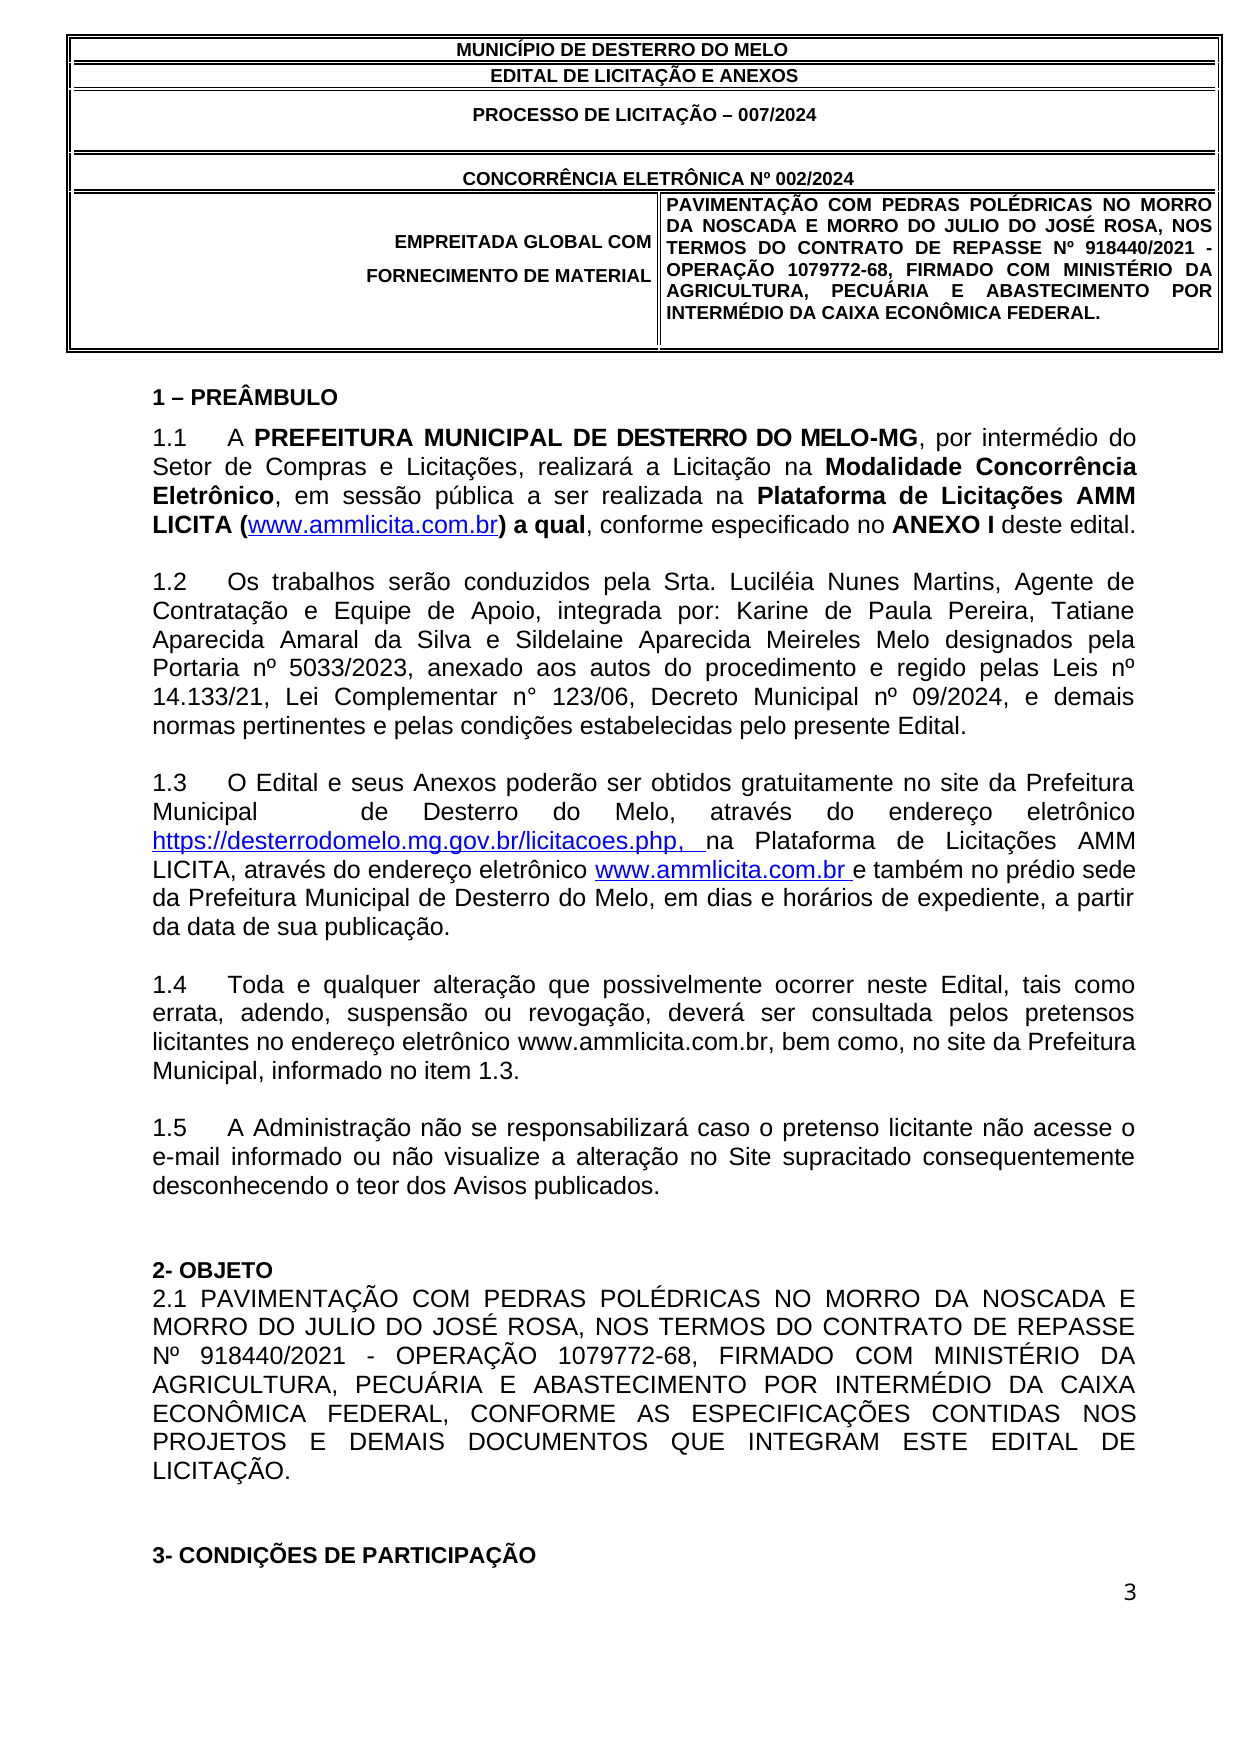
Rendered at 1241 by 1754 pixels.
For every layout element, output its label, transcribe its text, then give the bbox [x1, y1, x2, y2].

list A Administração não se responsabilizará caso o pretenso licitante não acesse o e-mail informado ou não visualize a alteração no Site supracitado consequentemente desconhecendo o teor dos Avisos publicados. [152, 1113, 1137, 1200]
list Toda e qualquer alteração que possivelmente ocorrer neste Edital, tais como errata, adendo, suspensão ou revogação, deverá ser consultada pelos pretensos licitantes no endereço eletrônico www.ammlicita.com.br, bem como, no site da Prefeitura Municipal, informado no item 1.3. [152, 970, 1137, 1085]
list A PREFEITURA MUNICIPAL DE DESTERRO DO MELO-MG, por intermédio do Setor de Compras e Licitações, realizará a Licitação na Modalidade Concorrência Eletrônico, em sessão pública a ser realizada na Plataforma de Licitações AMM LICITA (www.ammlicita.com.br) a qual, conforme especificado no ANEXO I deste edital. [152, 423, 1137, 538]
text 1 – PREÂMBULO [152, 384, 1137, 410]
text 3- CONDIÇÕES DE PARTICIPAÇÃO [152, 1542, 1137, 1569]
list Os trabalhos serão conduzidos pela Srta. Luciléia Nunes Martins, Agente de Contratação e Equipe de Apoio, integrada por: Karine de Paula Pereira, Tatiane Aparecida Amaral da Silva e Sildelaine Aparecida Meireles Melo designados pela Portaria nº 5033/2023, anexado aos autos do procedimento e regido pelas Leis nº 14.133/21, Lei Complementar n° 123/06, Decreto Municipal nº 09/2024, e demais normas pertinentes e pelas condições estabelecidas pelo presente Edital. [152, 567, 1137, 740]
text 2.1 PAVIMENTAÇÃO COM PEDRAS POLÉDRICAS NO MORRO DA NOSCADA E MORRO DO JULIO DO JOSÉ ROSA, NOS TERMOS DO CONTRATO DE REPASSE Nº 918440/2021 - OPERAÇÃO 1079772-68, FIRMADO COM MINISTÉRIO DA AGRICULTURA, PECUÁRIA E ABASTECIMENTO POR INTERMÉDIO DA CAIXA ECONÔMICA FEDERAL, CONFORME AS ESPECIFICAÇÕES CONTIDAS NOS PROJETOS E DEMAIS DOCUMENTOS QUE INTEGRAM ESTE EDITAL DE LICITAÇÃO. [152, 1283, 1137, 1485]
text 2- OBJETO [152, 1257, 1137, 1283]
list O Edital e seus Anexos poderão ser obtidos gratuitamente no site da Prefeitura Municipal de Desterro do Melo, através do endereço eletrônico , na Plataforma de Licitações AMM LICITA, através do endereço eletrônico www.ammlicita.com.br e também no prédio sede da Prefeitura Municipal de Desterro do Melo, em dias e horários de expediente, a partir da data de sua publicação. [152, 768, 1137, 941]
